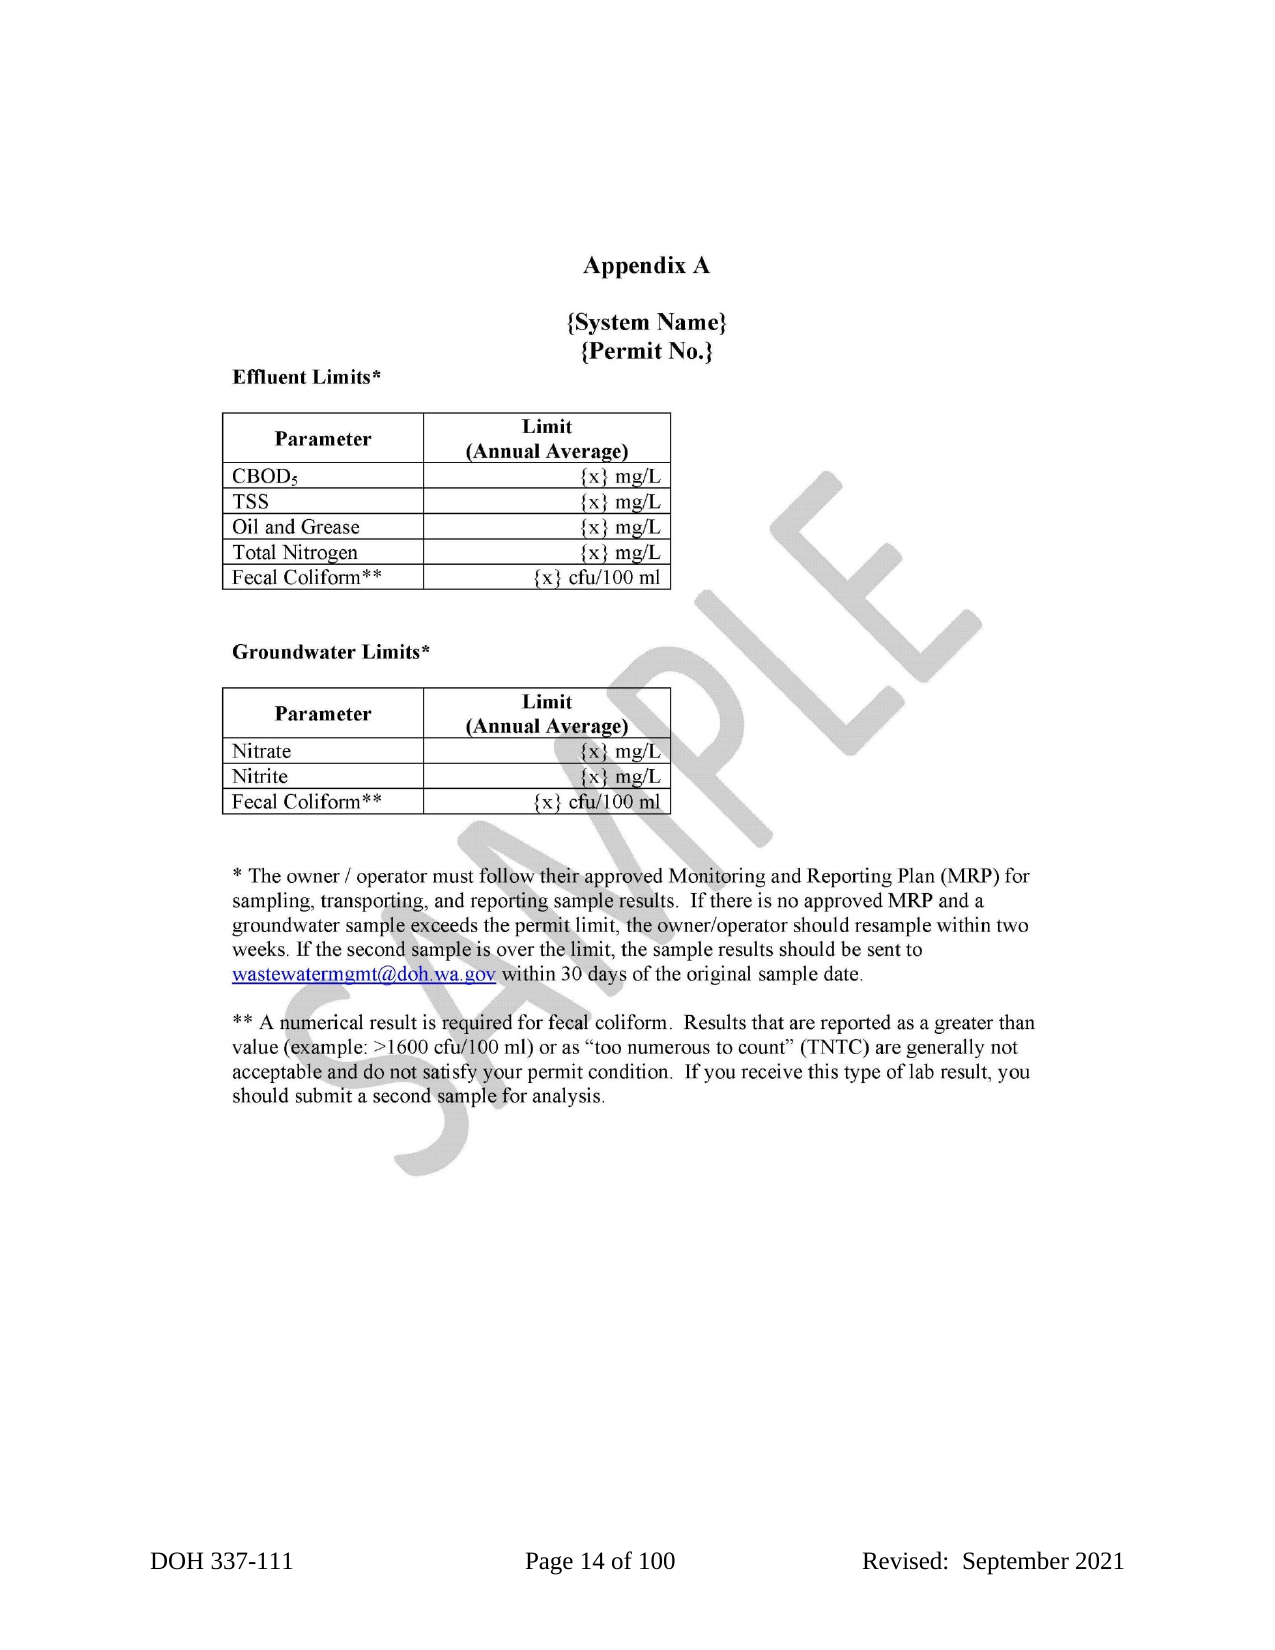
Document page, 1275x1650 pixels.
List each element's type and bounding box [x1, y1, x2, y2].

picture [150, 217, 1125, 1307]
